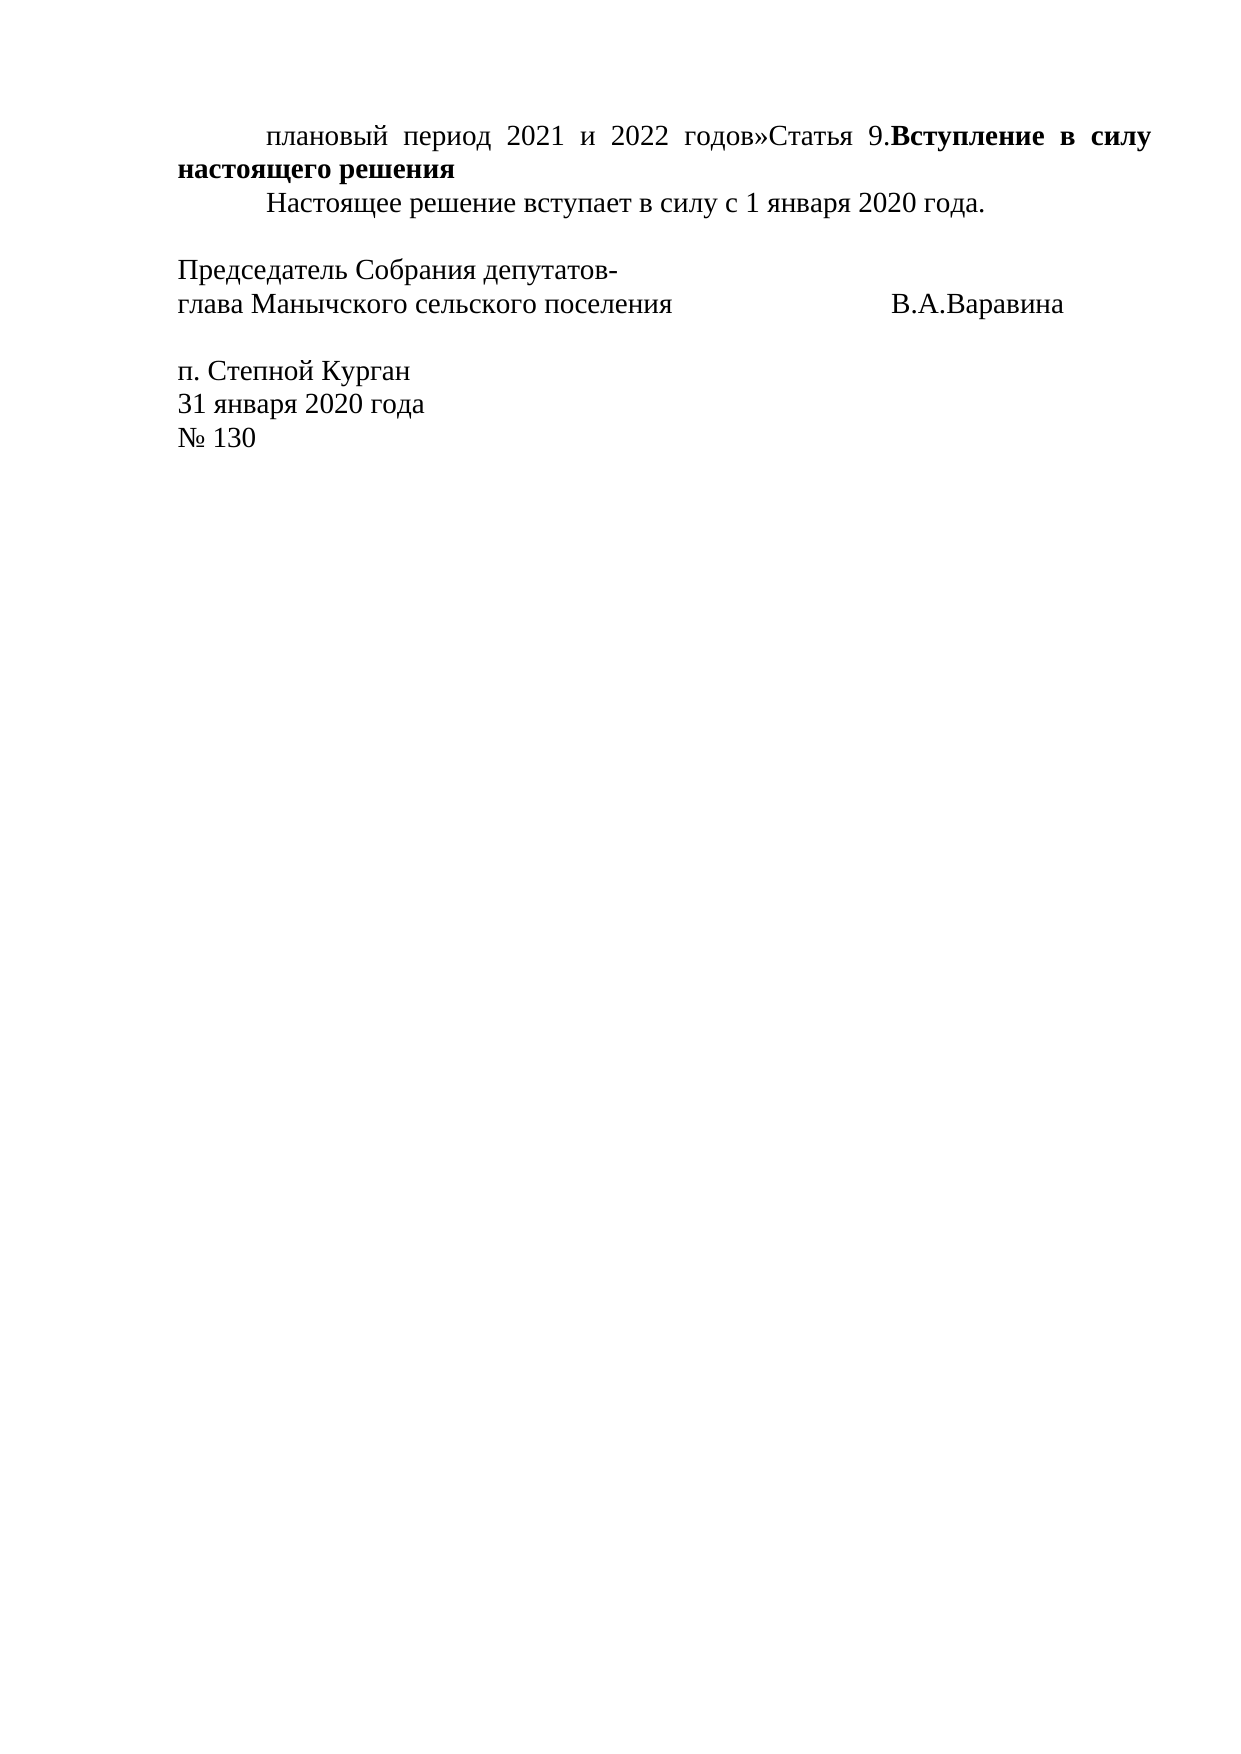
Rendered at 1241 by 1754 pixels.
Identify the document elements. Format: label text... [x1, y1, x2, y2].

text № 130 [177, 420, 1152, 453]
text глава Манычского сельского поселения В.А.Варавина [177, 286, 1152, 319]
text п. Степной Курган [177, 353, 1152, 386]
text 31 января 2020 года [177, 386, 1152, 420]
text Статья 9.Вступление в силу настоящего решения [177, 118, 1152, 185]
text Председатель Собрания депутатов- [177, 252, 1152, 286]
text Настоящее решение вступает в силу с 1 января 2020 года. [177, 185, 1152, 219]
